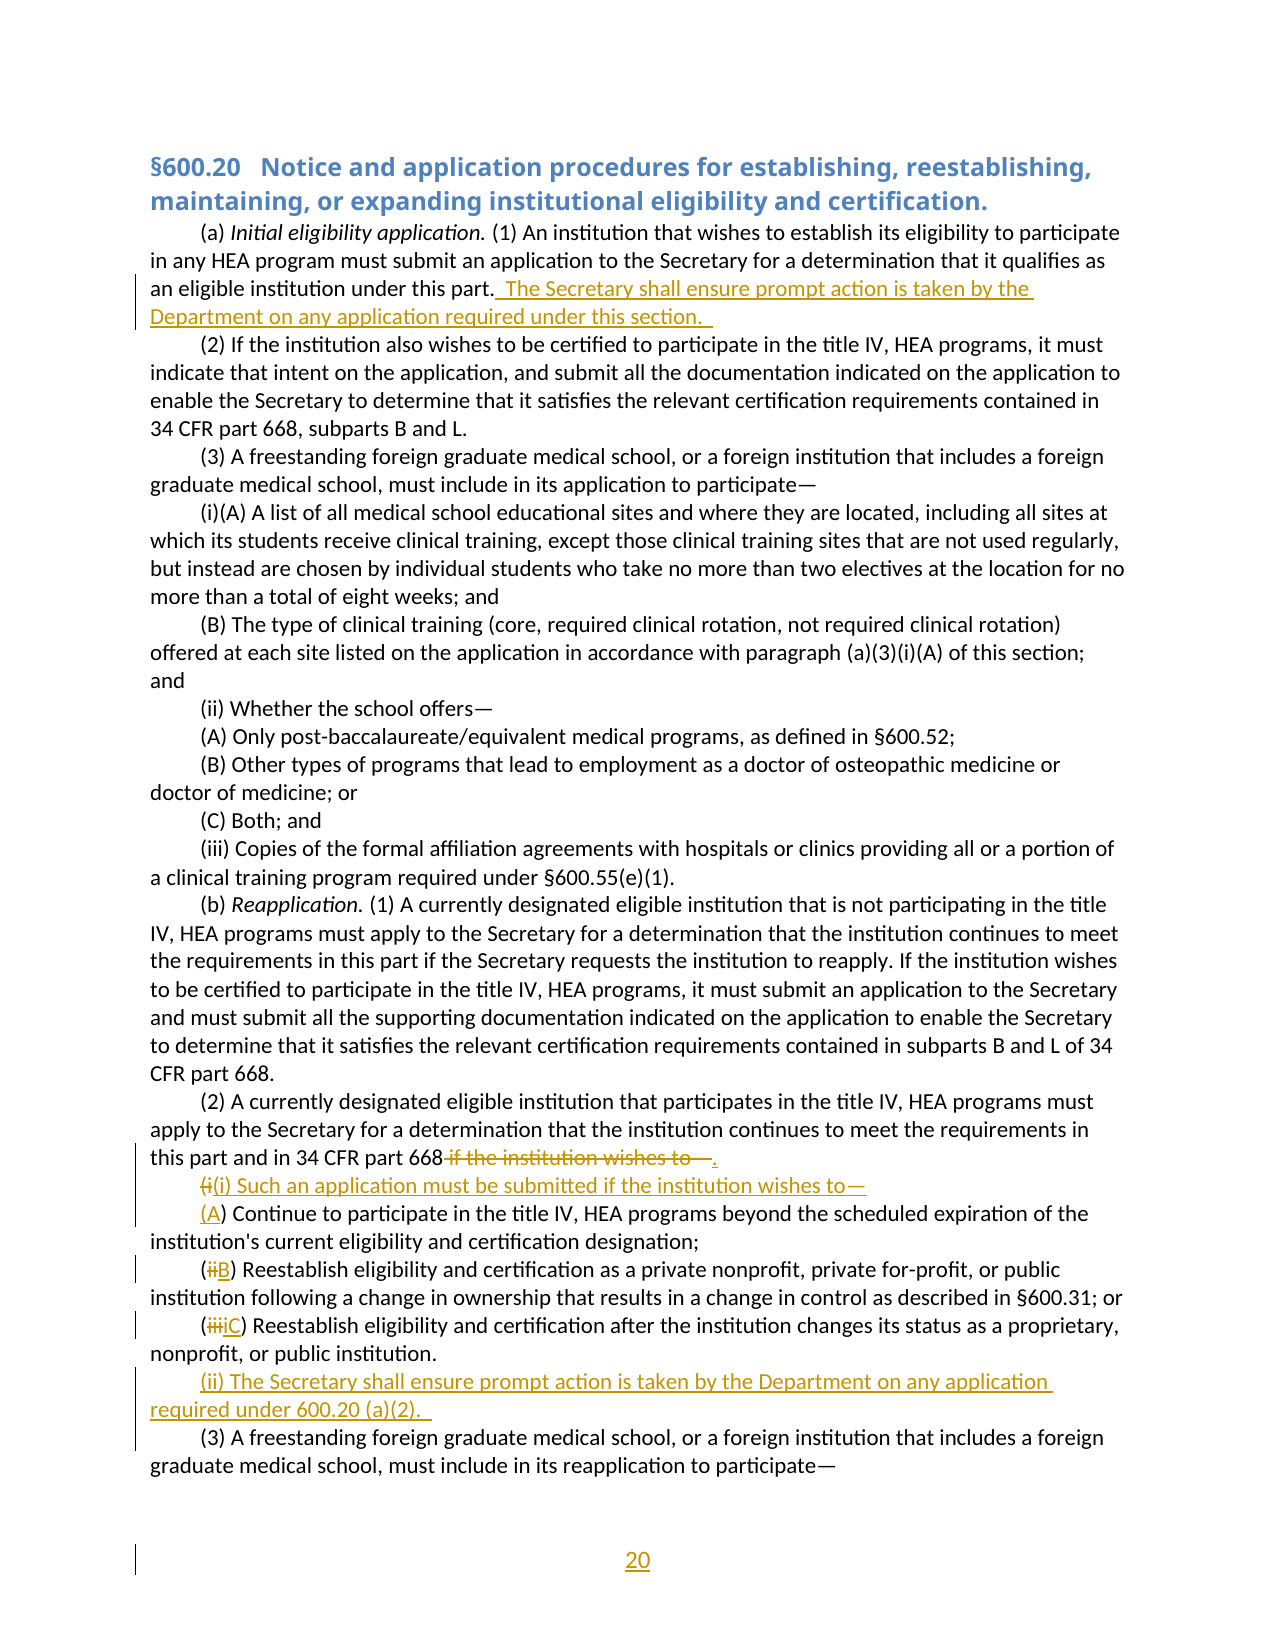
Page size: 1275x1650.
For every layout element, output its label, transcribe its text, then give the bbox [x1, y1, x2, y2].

text (B) Other types of programs that lead to employment as a doctor of osteopathic medicine or doctor of medicine; or [150, 751, 1125, 807]
text () Reestablish eligibility and certification after the institution changes its status as a proprietary, nonprofit, or public institution. [150, 1311, 1125, 1367]
text (B) The type of clinical training (core, required clinical rotation, not required clinical rotation) offered at each site listed on the application in accordance with paragraph (a)(3)(i)(A) of this section; and [150, 610, 1125, 694]
text (b) Reapplication. (1) A currently designated eligible institution that is not participating in the title IV, HEA programs must apply to the Secretary for a determination that the institution continues to meet the requirements in this part if the Secretary requests the institution to reapply. If the institution wishes to be certified to participate in the title IV, HEA programs, it must submit an application to the Secretary and must submit all the supporting documentation indicated on the application to enable the Secretary to determine that it satisfies the relevant certification requirements contained in subparts B and L of 34 CFR part 668. [150, 891, 1125, 1087]
text (2) If the institution also wishes to be certified to participate in the title IV, HEA programs, it must indicate that intent on the application, and submit all the documentation indicated on the application to enable the Secretary to determine that it satisfies the relevant certification requirements contained in 34 CFR part 668, subparts B and L. [150, 330, 1125, 442]
text (a) Initial eligibility application. (1) An institution that wishes to establish its eligibility to participate in any HEA program must submit an application to the Secretary for a determination that it qualifies as an eligible institution under this part. [150, 218, 1125, 330]
text ) Continue to participate in the title IV, HEA programs beyond the scheduled expiration of the institution's current eligibility and certification designation; [150, 1199, 1125, 1255]
text (iii) Copies of the formal affiliation agreements with hospitals or clinics providing all or a portion of a clinical training program required under §600.55(e)(1). [150, 834, 1125, 891]
text (3) A freestanding foreign graduate medical school, or a foreign institution that includes a foreign graduate medical school, must include in its reapplication to participate— [150, 1423, 1125, 1479]
text (3) A freestanding foreign graduate medical school, or a foreign institution that includes a foreign graduate medical school, must include in its application to participate— [150, 442, 1125, 498]
text (C) Both; and [150, 807, 1125, 834]
text (i)(A) A list of all medical school educational sites and where they are located, including all sites at which its students receive clinical training, except those clinical training sites that are not used regularly, but instead are chosen by individual students who take no more than two electives at the location for no more than a total of eight weeks; and [150, 498, 1125, 610]
text () Reestablish eligibility and certification as a private nonprofit, private for-profit, or public institution following a change in ownership that results in a change in control as described in §600.31; or [150, 1255, 1125, 1311]
text (ii) Whether the school offers— [150, 694, 1125, 722]
subtitle §600.20 Notice and application procedures for establishing, reestablishing, maintaining, or expanding institutional eligibility and certification. [150, 150, 1125, 218]
text (A) Only post-baccalaureate/equivalent medical programs, as defined in §600.52; [150, 722, 1125, 751]
text (2) A currently designated eligible institution that participates in the title IV, HEA programs must apply to the Secretary for a determination that the institution continues to meet the requirements in this part and in 34 CFR part 668 [150, 1087, 1125, 1171]
